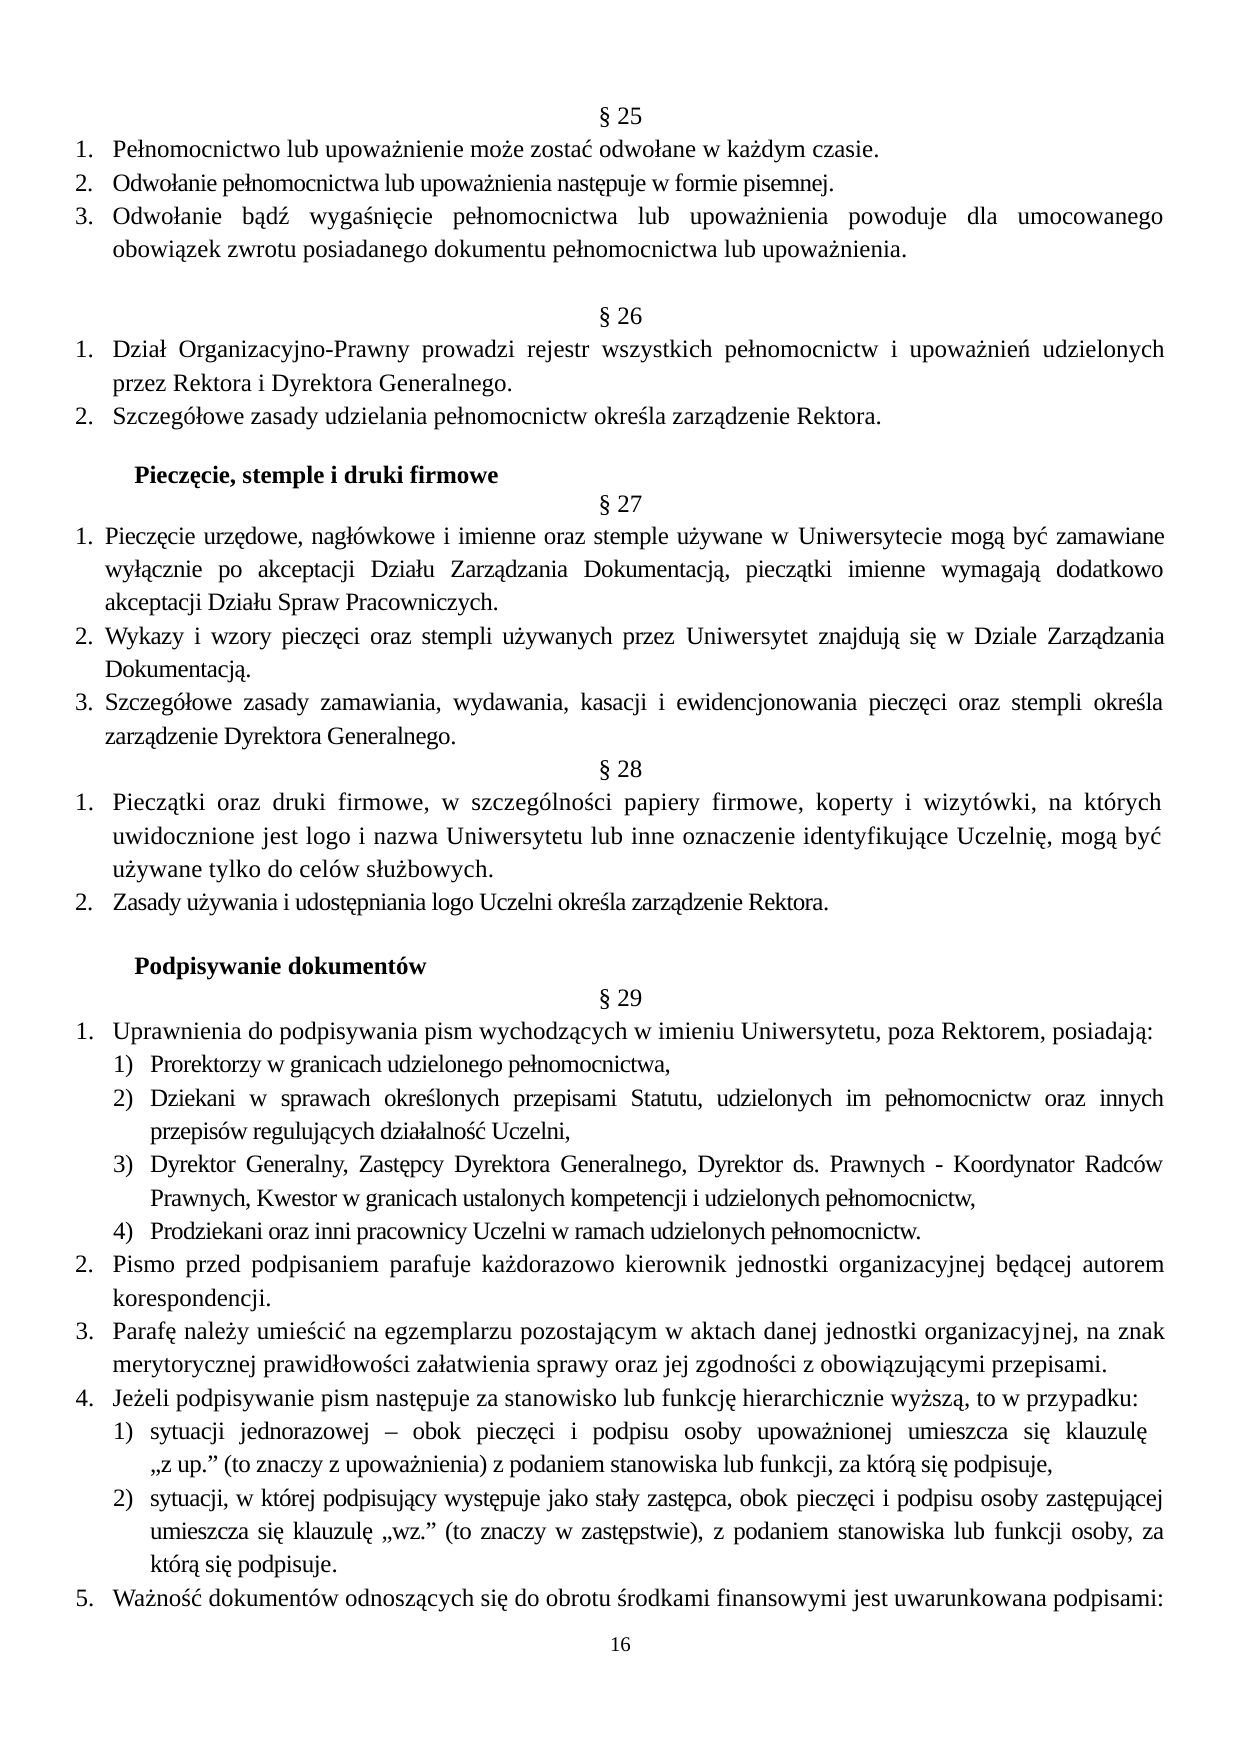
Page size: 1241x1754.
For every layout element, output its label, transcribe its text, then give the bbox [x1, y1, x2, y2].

list Prodziekani oraz inni pracownicy Uczelni w ramach udzielonych pełnomocnictw. [113, 1213, 1164, 1246]
subtitle Pieczęcie, stemple i druki firmowe [134, 460, 1165, 489]
text § 25 [75, 98, 1165, 131]
list Zasady używania i udostępniania logo Uczelni określa zarządzenie Rektora. [75, 884, 1164, 917]
list Szczegółowe zasady zamawiania, wydawania, kasacji i ewidencjonowania pieczęci oraz stempli określa zarządzenie Dyrektora Generalnego. [75, 684, 1164, 751]
text § 29 [75, 979, 1165, 1013]
list Dziekani w sprawach określonych przepisami Statutu, udzielonych im pełnomocnictw oraz innych przepisów regulujących działalność Uczelni, [113, 1079, 1164, 1146]
list Dział Organizacyjno-Prawny prowadzi rejestr wszystkich pełnomocnictw i upoważnień udzielonych przez Rektora i Dyrektora Generalnego. [75, 331, 1165, 398]
list Parafę należy umieścić na egzemplarzu pozostającym w aktach danej jednostki organizacyjnej, na znak merytorycznej prawidłowości załatwienia sprawy oraz jej zgodności z obowiązującymi przepisami. [75, 1313, 1165, 1379]
list Uprawnienia do podpisywania pism wychodzących w imieniu Uniwersytetu, poza Rektorem, posiadają: [75, 1013, 1165, 1046]
text § 27 [75, 489, 1165, 517]
list Pieczątki oraz druki firmowe, w szczególności papiery firmowe, koperty i wizytówki, na których uwidocznione jest logo i nazwa Uniwersytetu lub inne oznaczenie identyfikujące Uczelnię, mogą być używane tylko do celów służbowych. [75, 784, 1164, 884]
list Odwołanie pełnomocnictwa lub upoważnienia następuje w formie pisemnej. [75, 164, 1164, 198]
list sytuacji, w której podpisujący występuje jako stały zastępca, obok pieczęci i podpisu osoby zastępującej umieszcza się klauzulę „wz.” (to znaczy w zastępstwie), z podaniem stanowiska lub funkcji osoby, za którą się podpisuje. [113, 1479, 1164, 1579]
text § 28 [75, 751, 1165, 784]
list Szczegółowe zasady udzielania pełnomocnictw określa zarządzenie Rektora. [75, 398, 1165, 431]
list Odwołanie bądź wygaśnięcie pełnomocnictwa lub upoważnienia powoduje dla umocowanego obowiązek zwrotu posiadanego dokumentu pełnomocnictwa lub upoważnienia. [75, 198, 1164, 264]
list Pismo przed podpisaniem parafuje każdorazowo kierownik jednostki organizacyjnej będącej autorem korespondencji. [75, 1246, 1165, 1313]
list Jeżeli podpisywanie pism następuje za stanowisko lub funkcję hierarchicznie wyższą, to w przypadku: [75, 1379, 1165, 1413]
list Dyrektor Generalny, Zastępcy Dyrektora Generalnego, Dyrektor ds. Prawnych - Koordynator Radców Prawnych, Kwestor w granicach ustalonych kompetencji i udzielonych pełnomocnictw, [113, 1146, 1164, 1213]
subtitle Podpisywanie dokumentów [134, 951, 1165, 979]
list Pełnomocnictwo lub upoważnienie może zostać odwołane w każdym czasie. [75, 131, 1165, 164]
text § 26 [75, 298, 1165, 331]
list Wykazy i wzory pieczęci oraz stempli używanych przez Uniwersytet znajdują się w Dziale Zarządzania Dokumentacją. [75, 617, 1165, 684]
list sytuacji jednorazowej – obok pieczęci i podpisu osoby upoważnionej umieszcza się klauzulę „z up.” (to znaczy z upoważnienia) z podaniem stanowiska lub funkcji, za którą się podpisuje, [113, 1413, 1164, 1479]
list Pieczęcie urzędowe, nagłówkowe i imienne oraz stemple używane w Uniwersytecie mogą być zamawiane wyłącznie po akceptacji Działu Zarządzania Dokumentacją, pieczątki imienne wymagają dodatkowo akceptacji Działu Spraw Pracowniczych. [75, 517, 1165, 617]
list Prorektorzy w granicach udzielonego pełnomocnictwa, [113, 1046, 1164, 1079]
list Ważność dokumentów odnoszących się do obrotu środkami finansowymi jest uwarunkowana podpisami: [75, 1579, 1165, 1613]
